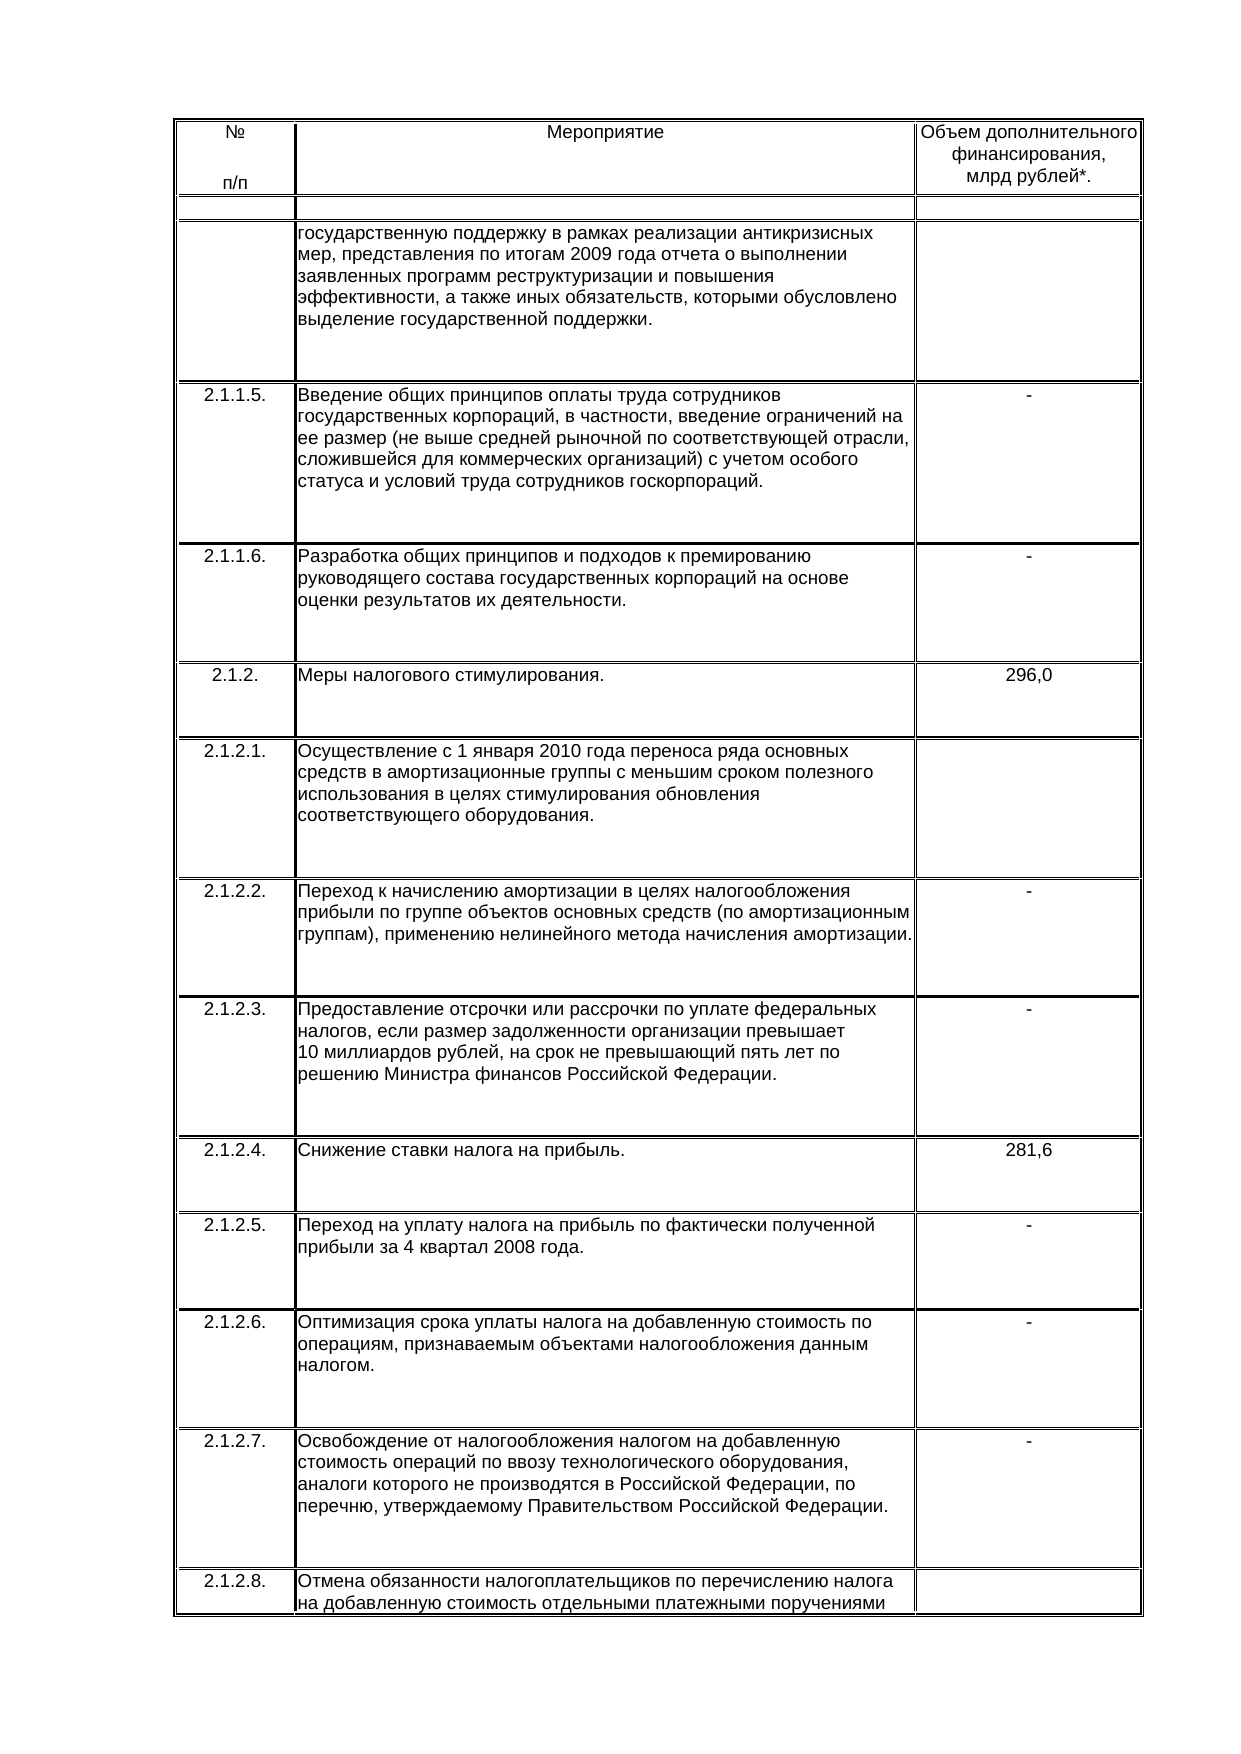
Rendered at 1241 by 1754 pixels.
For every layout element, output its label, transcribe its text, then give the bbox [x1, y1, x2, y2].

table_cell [295, 1570, 916, 1613]
table_cell - [916, 1211, 1142, 1308]
table_cell Оптимизация срока уплаты налога на добавленную стоимость по операциям, признаваемым объектами налогообложения данным налогом. [297, 1311, 914, 1426]
table_cell Переход на уплату налога на прибыль по фактически полученной прибыли за 4 квартал 2008 года. [297, 1214, 914, 1308]
table_cell 2.1.2.8. [175, 1567, 295, 1613]
table_cell 296,0 [916, 661, 1142, 736]
table_cell Введение общих принципов оплаты труда сотрудников государственных корпораций, в частности, введение ограничений на ее размер (не выше средней рыночной по соответствующей отрасли, сложившейся для коммерческих организаций) с учетом особого статуса и условий труда сотрудников госкорпораций. [297, 384, 914, 542]
table_cell Меры налогового стимулирования. [297, 664, 914, 736]
table_cell - [917, 1426, 1141, 1567]
table_cell Переход к начислению амортизации в целях налогообложения прибыли по группе объектов основных средств (по амортизационным группам), применению нелинейного метода начисления амортизации. [297, 880, 914, 995]
table_cell - [917, 219, 1141, 380]
table_cell [916, 1567, 1142, 1613]
table_cell - [917, 542, 1140, 661]
table_cell - [917, 995, 1140, 1135]
table_cell 2.1.2.4. [177, 1135, 294, 1211]
table_cell 2.1.2.2. [177, 876, 294, 995]
table_cell 2.1.2.1. [177, 736, 294, 876]
table_cell [297, 197, 914, 218]
table_cell - [917, 1308, 1142, 1426]
table_cell 2.1.1.5. [177, 380, 294, 542]
table_cell 281,6 [917, 1135, 1141, 1211]
table_cell 2.1.1.6. [177, 542, 294, 661]
table_cell Освобождение от налогообложения налогом на добавленную стоимость операций по ввозу технологического оборудования, аналоги которого не производятся в Российской Федерации, по перечню, утверждаемому Правительством Российской Федерации. [297, 1430, 914, 1567]
table_cell - [917, 876, 1141, 995]
table_cell 2.1.2.7. [177, 1426, 294, 1567]
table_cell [297, 222, 914, 380]
table_cell Осуществление с 1 января 2010 года переноса ряда основных средств в амортизационные группы с меньшим сроком полезного использования в целях стимулирования обновления соответствующего оборудования. [297, 740, 914, 876]
table_cell [917, 736, 1141, 876]
table_cell [175, 194, 295, 218]
table_cell 2.1.2.5. [175, 1211, 295, 1308]
table_cell 2.1.2.6. [175, 1308, 294, 1426]
table_cell Разработка общих принципов и подходов к премированию руководящего состава государственных корпораций на основе оценки результатов их деятельности. [297, 545, 914, 661]
table_cell Предоставление отсрочки или рассрочки по уплате федеральных налогов, если размер задолженности организации превышает 10 миллиардов рублей, на срок не превышающий пять лет по решению Министра финансов Российской Федерации. [297, 998, 914, 1135]
table_cell 2.1.1.4. [177, 219, 294, 380]
table_header Мероприятие [295, 122, 916, 194]
table_cell [916, 194, 1142, 218]
table_cell Снижение ставки налога на прибыль. [297, 1139, 914, 1211]
table_header Объем дополнительного финансирования, млрд рублей*. [916, 122, 1140, 194]
table_header № п/п [177, 120, 295, 194]
table_cell 2.1.2. [175, 661, 295, 736]
table_cell - [917, 380, 1141, 542]
table_cell 2.1.2.3. [177, 995, 294, 1135]
